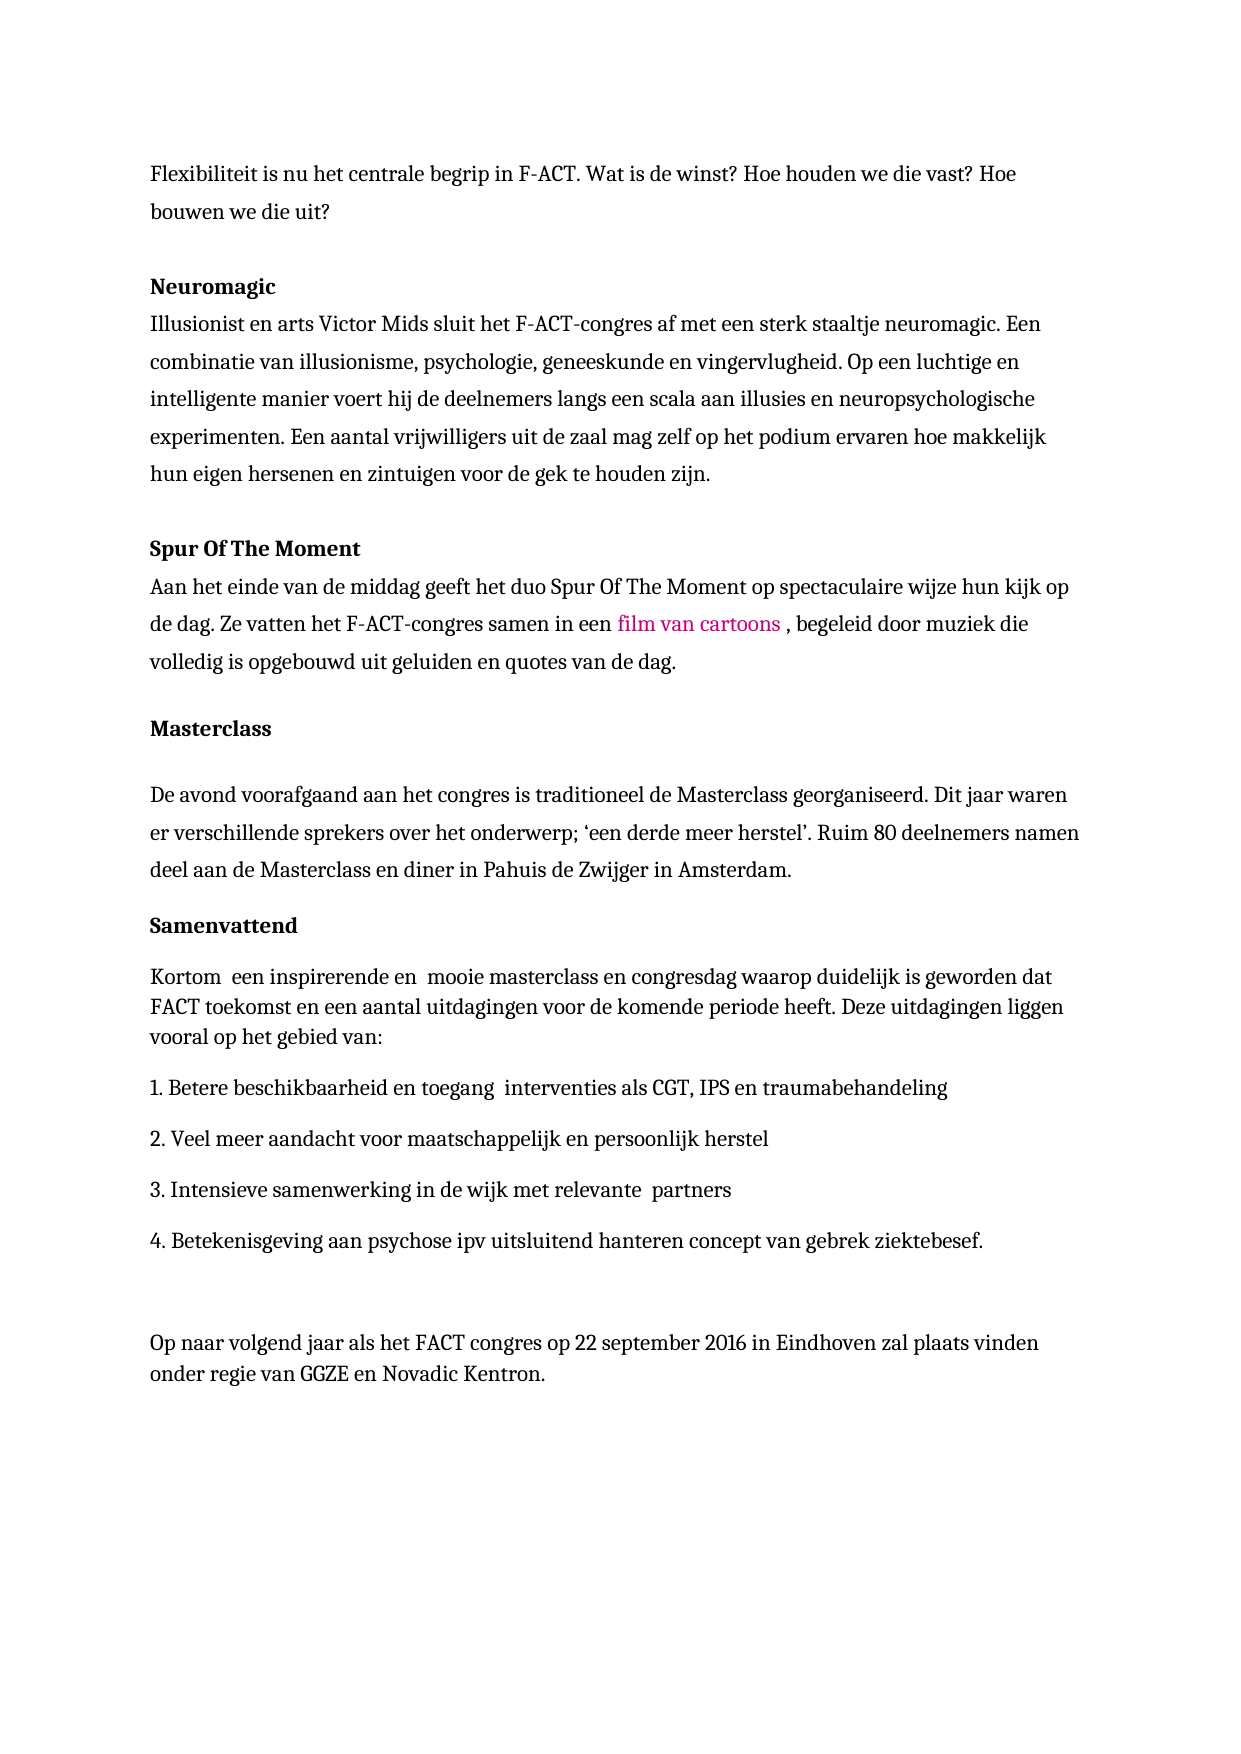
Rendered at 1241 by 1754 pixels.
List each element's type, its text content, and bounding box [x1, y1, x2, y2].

text Kortom een inspirerende en mooie masterclass en congresdag waarop duidelijk is geworden dat FACT toekomst en een aantal uitdagingen voor de komende periode heeft. Deze uitdagingen liggen vooral op het gebied van: [150, 963, 1090, 1050]
text 4. Betekenisgeving aan psychose ipv uitsluitend hanteren concept van gebrek ziektebesef. [150, 1228, 1090, 1254]
text 1. Betere beschikbaarheid en toegang interventies als CGT, IPS en traumabehandeling [150, 1075, 1090, 1101]
text Op naar volgend jaar als het FACT congres op 22 september 2016 in Eindhoven zal plaats vinden onder regie van GGZE en Novadic Kentron. [150, 1330, 1090, 1387]
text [150, 150, 1090, 675]
text 2. Veel meer aandacht voor maatschappelijk en persoonlijk herstel [150, 1126, 1090, 1152]
text Samenvattend [150, 912, 1090, 939]
text Masterclass [150, 704, 1090, 742]
text De avond voorafgaand aan het congres is traditioneel de Masterclass georganiseerd. Dit jaar waren er verschillende sprekers over het onderwerp; ‘een derde meer herstel’. Ruim 80 deelnemers namen deel aan de Masterclass en diner in Pahuis de Zwijger in Amsterdam. [150, 771, 1090, 883]
text 3. Intensieve samenwerking in de wijk met relevante partners [150, 1177, 1090, 1203]
